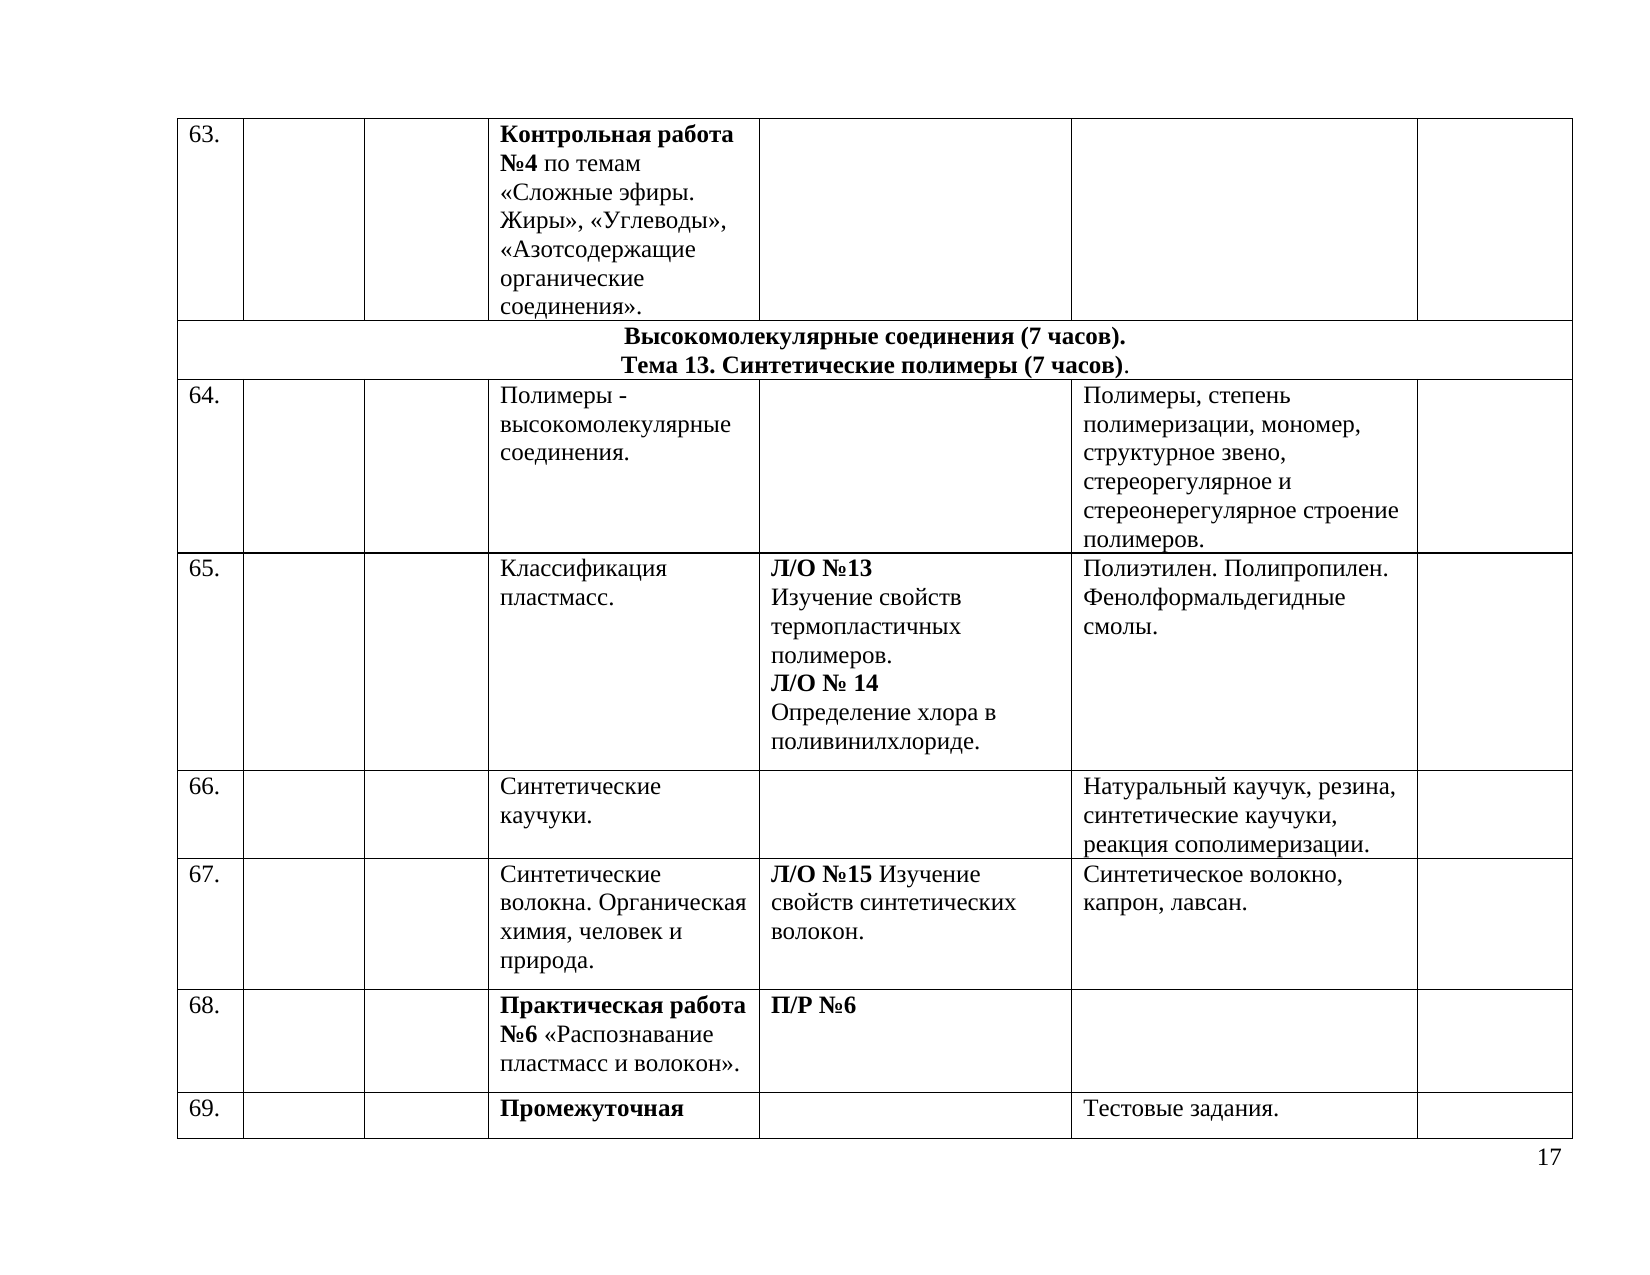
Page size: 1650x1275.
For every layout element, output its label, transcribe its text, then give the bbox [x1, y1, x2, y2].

table_cell [760, 119, 1071, 320]
table_cell Натуральный каучук, резина, синтетические каучуки, реакция сополимеризации. [1072, 771, 1417, 858]
table_cell Высокомолекулярные соединения (7 часов). Тема 13. Синтетические полимеры (7 часов). [178, 321, 1572, 379]
table_cell Л/О №15 Изучение свойств синтетических волокон. [760, 859, 1071, 989]
table_cell [178, 990, 243, 1092]
table_cell [365, 380, 488, 552]
table_cell [178, 859, 243, 989]
table_cell Синтетические каучуки. [489, 771, 759, 858]
table_cell Синтетические волокна. Органическая химия, человек и природа. [489, 859, 759, 989]
table_cell [1418, 554, 1572, 770]
table_cell Практическая работа №6 «Распознавание пластмасс и волокон». [489, 990, 759, 1092]
table_cell [1418, 771, 1572, 858]
table_cell [760, 1093, 1071, 1138]
table_cell [365, 1093, 488, 1138]
table_cell [244, 380, 364, 552]
table_cell Л/О №13 Изучение свойств термопластичных полимеров. Л/О № 14 Определение хлора в поливинилхлориде. [760, 554, 1071, 770]
table_cell [178, 554, 243, 770]
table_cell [489, 1093, 759, 1138]
table_cell [1418, 1093, 1572, 1138]
table_cell [1418, 380, 1572, 552]
table_cell [1072, 990, 1417, 1092]
table_cell Тестовые задания. [1072, 1093, 1417, 1138]
table_cell [365, 859, 488, 989]
table_cell [178, 1093, 243, 1138]
table_cell [244, 554, 364, 770]
table_cell [178, 380, 243, 552]
table_cell Полимеры - высокомолекулярные соединения. [489, 380, 759, 552]
table_cell [760, 380, 1071, 552]
table_cell [365, 771, 488, 858]
table_cell [244, 1093, 364, 1138]
table_cell [1418, 859, 1572, 989]
table_cell [1418, 119, 1572, 320]
table_cell Полимеры, степень полимеризации, мономер, структурное звено, стереорегулярное и стереонерегулярное строение полимеров. [1072, 380, 1417, 552]
table_cell Синтетическое волокно, капрон, лавсан. [1072, 859, 1417, 989]
table_cell [244, 119, 364, 320]
table_cell [244, 990, 364, 1092]
table_cell [1418, 990, 1572, 1092]
table_cell Контрольная работа №4 по темам «Сложные эфиры. Жиры», «Углеводы», «Азотсодержащие органические соединения». [489, 119, 759, 320]
table_cell П/Р №6 [760, 990, 1071, 1092]
table_cell Классификация пластмасс. [489, 554, 759, 770]
table_cell [244, 771, 364, 858]
table_cell [1072, 119, 1417, 320]
table_cell [365, 990, 488, 1092]
table_cell [760, 771, 1071, 858]
table_cell [244, 859, 364, 989]
table_cell [365, 554, 488, 770]
table_cell Полиэтилен. Полипропилен. Фенолформальдегидные смолы. [1072, 554, 1417, 770]
table_cell [365, 119, 488, 320]
table_cell [178, 119, 243, 320]
table_cell [178, 771, 243, 858]
